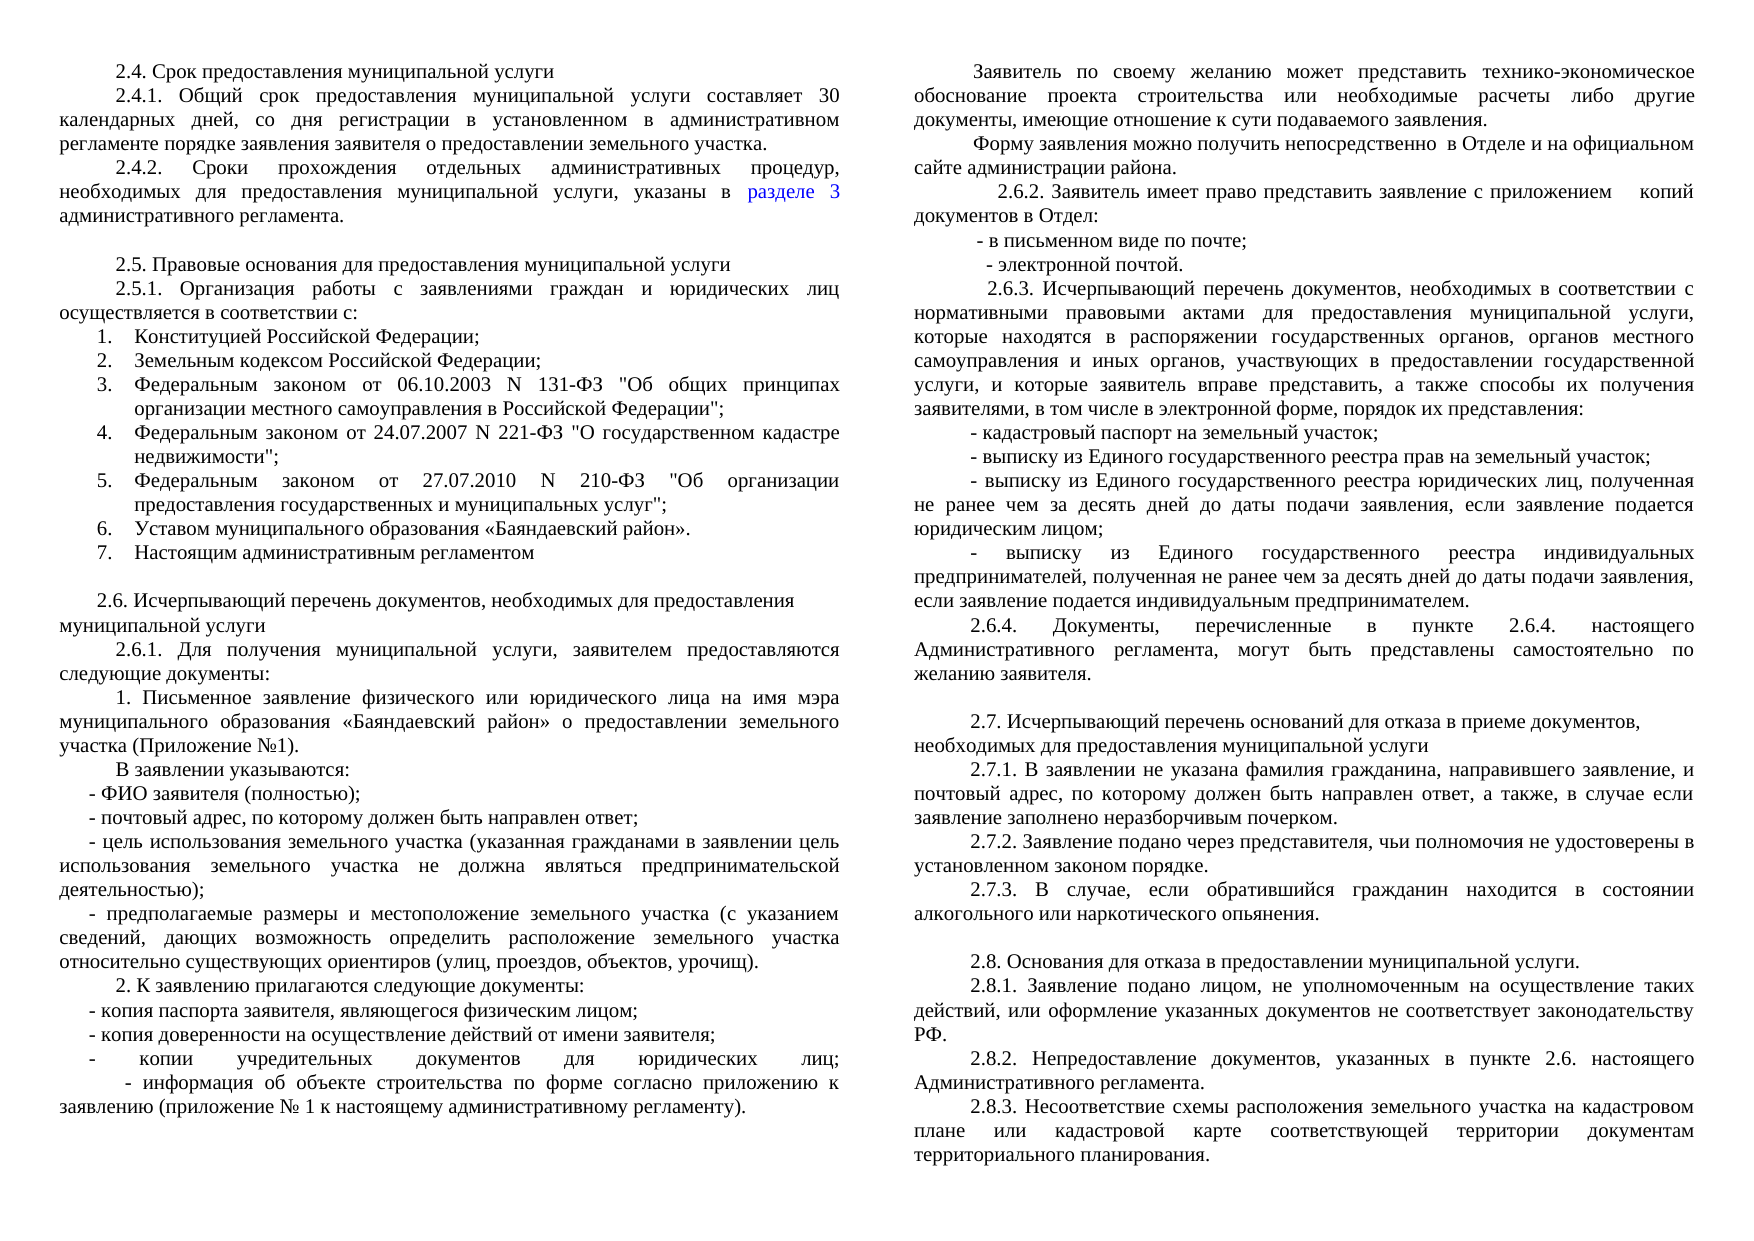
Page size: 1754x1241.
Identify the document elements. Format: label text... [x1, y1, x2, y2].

text - почтовый адрес, по которому должен быть направлен ответ; [59, 805, 840, 829]
text 2.6.1. Для получения муниципальной услуги, заявителем предоставляются следующие документы: [59, 637, 840, 685]
text - выписку из Единого государственного реестра индивидуальных предпринимателей, полученная не ранее чем за десять дней до даты подачи заявления, если заявление подается индивидуальным предпринимателем. [914, 540, 1695, 612]
text 2.7.3. В случае, если обратившийся гражданин находится в состоянии алкогольного или наркотического опьянения. [914, 877, 1695, 925]
text - выписку из Единого государственного реестра юридических лиц, полученная не ранее чем за десять дней до даты подачи заявления, если заявление подается юридическим лицом; [914, 468, 1695, 540]
text - предполагаемые размеры и местоположение земельного участка (с указанием сведений, дающих возможность определить расположение земельного участка относительно существующих ориентиров (улиц, проездов, объектов, урочищ). [59, 901, 840, 973]
text - в письменном виде по почте; [914, 227, 1695, 252]
text - цель использования земельного участка (указанная гражданами в заявлении цель использования земельного участка не должна являться предпринимательской деятельностью); [59, 829, 840, 901]
text 2.4.2. Сроки прохождения отдельных административных процедур, необходимых для предоставления муниципальной услуги, указаны в разделе 3 административного регламента. [59, 155, 840, 227]
text 2.6.3. Исчерпывающий перечень документов, необходимых в соответствии с нормативными правовыми актами для предоставления муниципальной услуги, которые находятся в распоряжении государственных органов, органов местного самоуправления и иных органов, участвующих в предоставлении государственной услуги, и которые заявитель вправе представить, а также способы их получения заявителями, в том числе в электронной форме, порядок их представления: [914, 276, 1695, 420]
text - копии учредительных документов для юридических лиц; - информация об объекте строительства по форме согласно приложению к заявлению (приложение № 1 к настоящему административному регламенту). [59, 1046, 840, 1118]
text 2.4.1. Общий срок предоставления муниципальной услуги составляет 30 календарных дней, со дня регистрации в установленном в административном регламенте порядке заявления заявителя о предоставлении земельного участка. [59, 83, 840, 155]
text 2.4. Срок предоставления муниципальной услуги [59, 59, 840, 83]
text 2.8.3. Несоответствие схемы расположения земельного участка на кадастровом плане или кадастровой карте соответствующей территории документам территориального планирования. [914, 1094, 1695, 1166]
text 2.5. Правовые основания для предоставления муниципальной услуги [59, 252, 840, 276]
text - ФИО заявителя (полностью); [59, 781, 840, 805]
text 2.5.1. Организация работы с заявлениями граждан и юридических лиц осуществляется в соответствии с: [59, 276, 840, 324]
list Федеральным законом от 06.10.2003 N 131-ФЗ "Об общих принципах организации местного самоуправления в Российской Федерации"; [97, 372, 840, 420]
list Конституцией Российской Федерации; [97, 324, 840, 348]
list Земельным кодексом Российской Федерации; [97, 348, 840, 372]
text - копия доверенности на осуществление действий от имени заявителя; [59, 1022, 840, 1046]
text - выписку из Единого государственного реестра прав на земельный участок; [914, 444, 1695, 468]
text 1. Письменное заявление физического или юридического лица на имя мэра муниципального образования «Баяндаевский район» о предоставлении земельного участка (Приложение №1). [59, 685, 840, 757]
text 2.8.2. Непредоставление документов, указанных в пункте 2.6. настоящего Административного регламента. [914, 1046, 1695, 1094]
text 2.6.2. Заявитель имеет право представить заявление с приложением копий документов в Отдел: [914, 179, 1695, 227]
text 2.7.2. Заявление подано через представителя, чьи полномочия не удостоверены в установленном законом порядке. [914, 829, 1695, 877]
text 2.6.4. Документы, перечисленные в пункте 2.6.4. настоящего Административного регламента, могут быть представлены самостоятельно по желанию заявителя. [914, 612, 1695, 685]
list Федеральным законом от 24.07.2007 N 221-ФЗ "О государственном кадастре недвижимости"; [97, 420, 840, 468]
text Заявитель по своему желанию может представить технико-экономическое обоснование проекта строительства или необходимые расчеты либо другие документы, имеющие отношение к сути подаваемого заявления. [914, 59, 1695, 131]
text 2. К заявлению прилагаются следующие документы: [59, 973, 840, 997]
text 2.8.1. Заявление подано лицом, не уполномоченным на осуществление таких действий, или оформление указанных документов не соответствует законодательству РФ. [914, 973, 1695, 1046]
text Форму заявления можно получить непосредственно в Отделе и на официальном сайте администрации района. [914, 131, 1695, 179]
text 2.7.1. В заявлении не указана фамилия гражданина, направившего заявление, и почтовый адрес, по которому должен быть направлен ответ, а также, в случае если заявление заполнено неразборчивым почерком. [914, 757, 1695, 829]
text 2.7. Исчерпывающий перечень оснований для отказа в приеме документов, необходимых для предоставления муниципальной услуги [914, 709, 1695, 757]
text 2.6. Исчерпывающий перечень документов, необходимых для предоставления муниципальной услуги [59, 588, 840, 637]
list Уставом муниципального образования «Баяндаевский район». [97, 516, 840, 540]
list Федеральным законом от 27.07.2010 N 210-ФЗ "Об организации предоставления государственных и муниципальных услуг"; [97, 468, 840, 516]
text - электронной почтой. [914, 252, 1695, 276]
text - копия паспорта заявителя, являющегося физическим лицом; [59, 997, 840, 1022]
text 2.8. Основания для отказа в предоставлении муниципальной услуги. [914, 949, 1695, 973]
list Настоящим административным регламентом [97, 540, 840, 564]
text В заявлении указываются: [59, 757, 840, 781]
text - кадастровый паспорт на земельный участок; [914, 420, 1695, 444]
